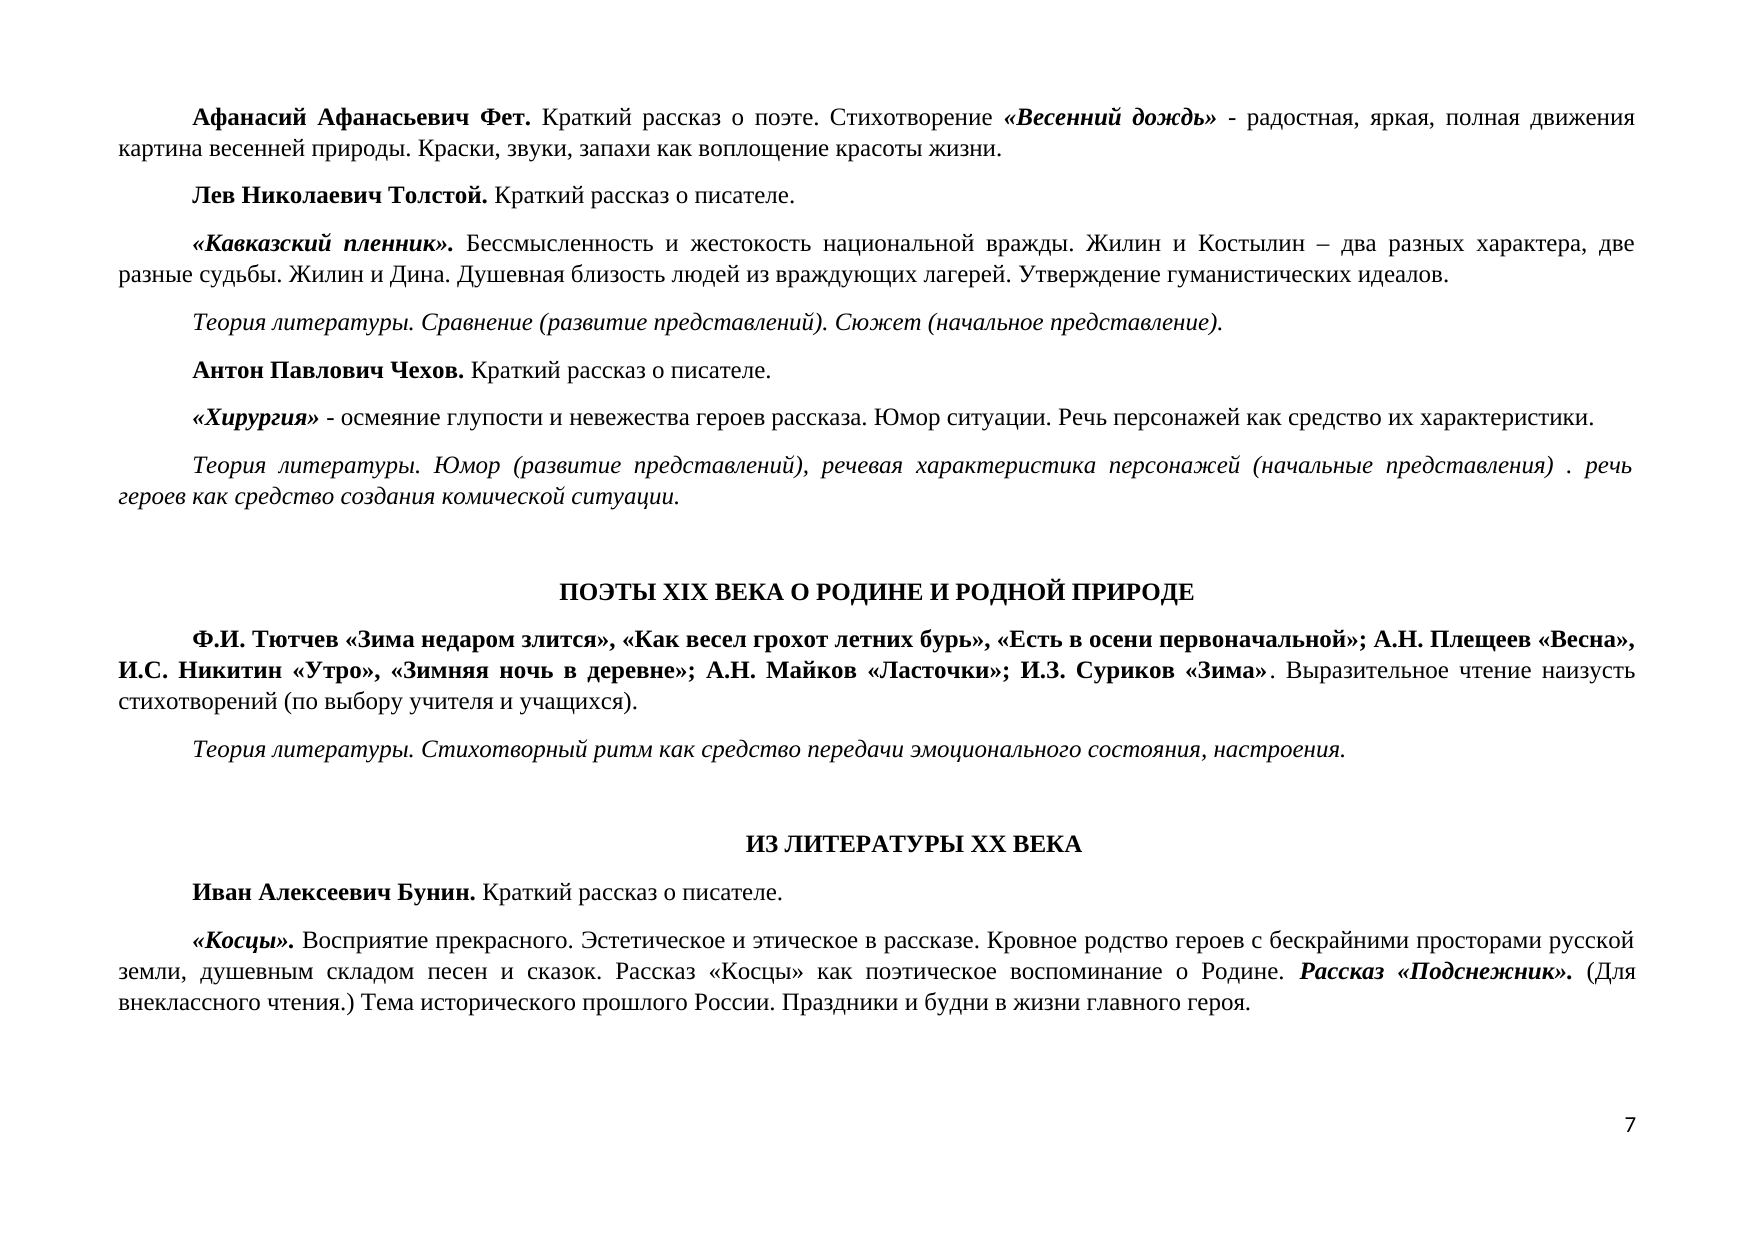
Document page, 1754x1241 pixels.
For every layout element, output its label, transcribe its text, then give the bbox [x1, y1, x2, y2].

text Иван Алексеевич Бунин. Краткий рассказ о писателе. [118, 877, 1636, 906]
text ИЗ ЛИТЕРАТУРЫ XX ВЕКА [118, 829, 1636, 858]
text Теория литературы. Юмор (развитие представлений), речевая характеристика персонажей (начальные представления) . речь героев как средство создания комической ситуации. [118, 450, 1636, 510]
text Лев Николаевич Толстой. Краткий рассказ о писателе. [118, 181, 1636, 209]
text ПОЭТЫ XIX ВЕКА О РОДИНЕ И РОДНОЙ ПРИРОДЕ [118, 577, 1636, 605]
text Антон Павлович Чехов. Краткий рассказ о писателе. [118, 355, 1636, 383]
text Ф.И. Тютчев «Зима недаром злится», «Как весел грохот летних бурь», «Есть в осени первоначальной»; А.Н. Плещеев «Весна», И.С. Никитин «Утро», «Зимняя ночь в деревне»; А.Н. Майков «Ласточки»; И.З. Суриков «Зима». Выразительное чтение наизусть стихотворений (по выбору учителя и учащихся). [118, 624, 1636, 715]
text Афанасий Афанасьевич Фет. Краткий рассказ о поэте. Стихотворение «Весенний дождь» - радостная, яркая, полная движения картина весенней природы. Краски, звуки, запахи как воплощение красоты жизни. [118, 102, 1636, 162]
text «Косцы». Восприятие прекрасного. Эстетическое и этическое в рассказе. Кровное родство героев с бескрайними просторами русской земли, душевным складом песен и сказок. Рассказ «Косцы» как поэтическое воспоминание о Родине. Рассказ «Подснежник». (Для внеклассного чтения.) Тема исторического прошлого России. Праздники и будни в жизни главного героя. [118, 925, 1636, 1016]
text «Кавказский пленник». Бессмысленность и жестокость национальной вражды. Жилин и Костылин – два разных характера, две разные судьбы. Жилин и Дина. Душевная близость людей из враждующих лагерей. Утверждение гуманистических идеалов. [118, 228, 1636, 288]
text Теория литературы. Стихотворный ритм как средство передачи эмоционального состояния, настроения. [118, 734, 1636, 763]
text «Хирургия» - осмеяние глупости и невежества героев рассказа. Юмор ситуации. Речь персонажей как средство их характеристики. [118, 402, 1636, 431]
text Теория литературы. Сравнение (развитие представлений). Сюжет (начальное представление). [118, 307, 1636, 336]
